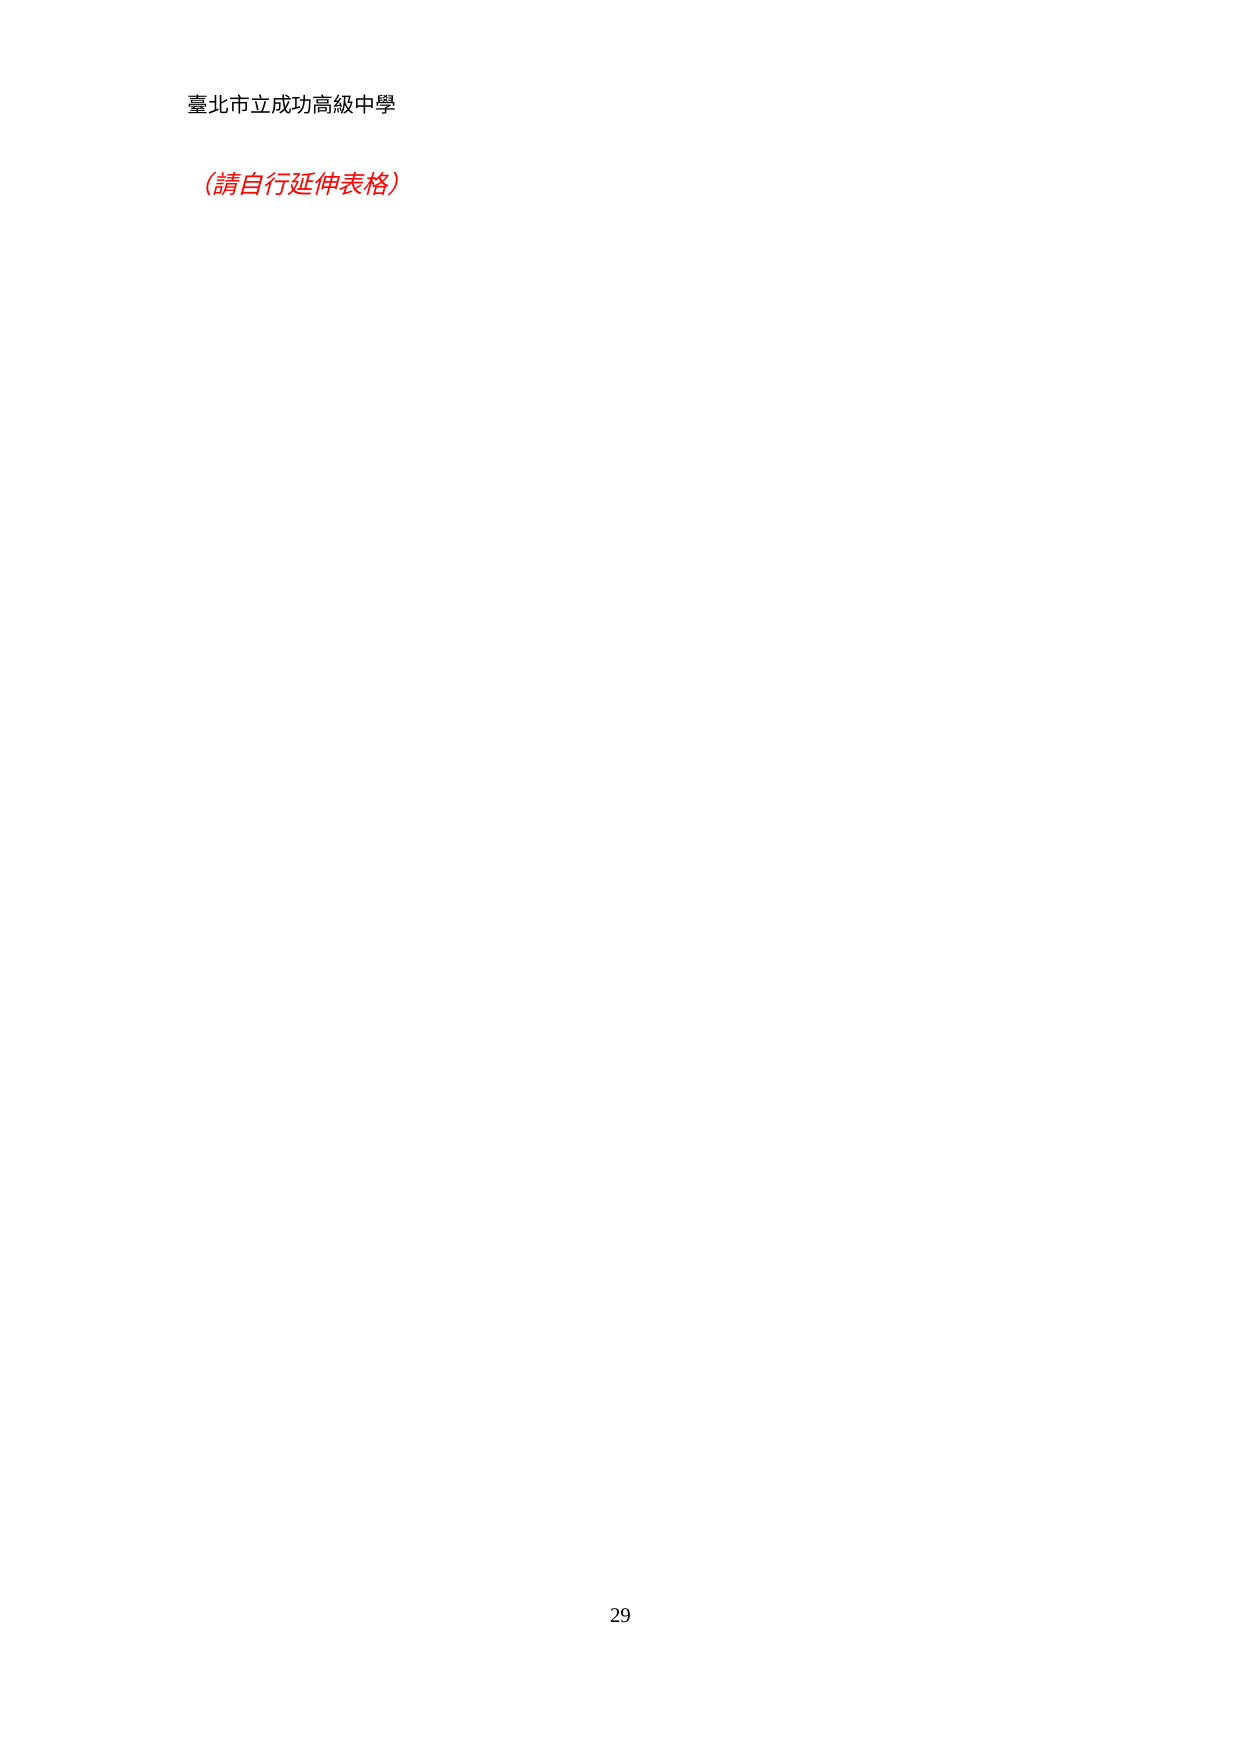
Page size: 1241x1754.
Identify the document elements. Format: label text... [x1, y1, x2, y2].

text （請自行延伸表格） [187, 164, 1053, 201]
